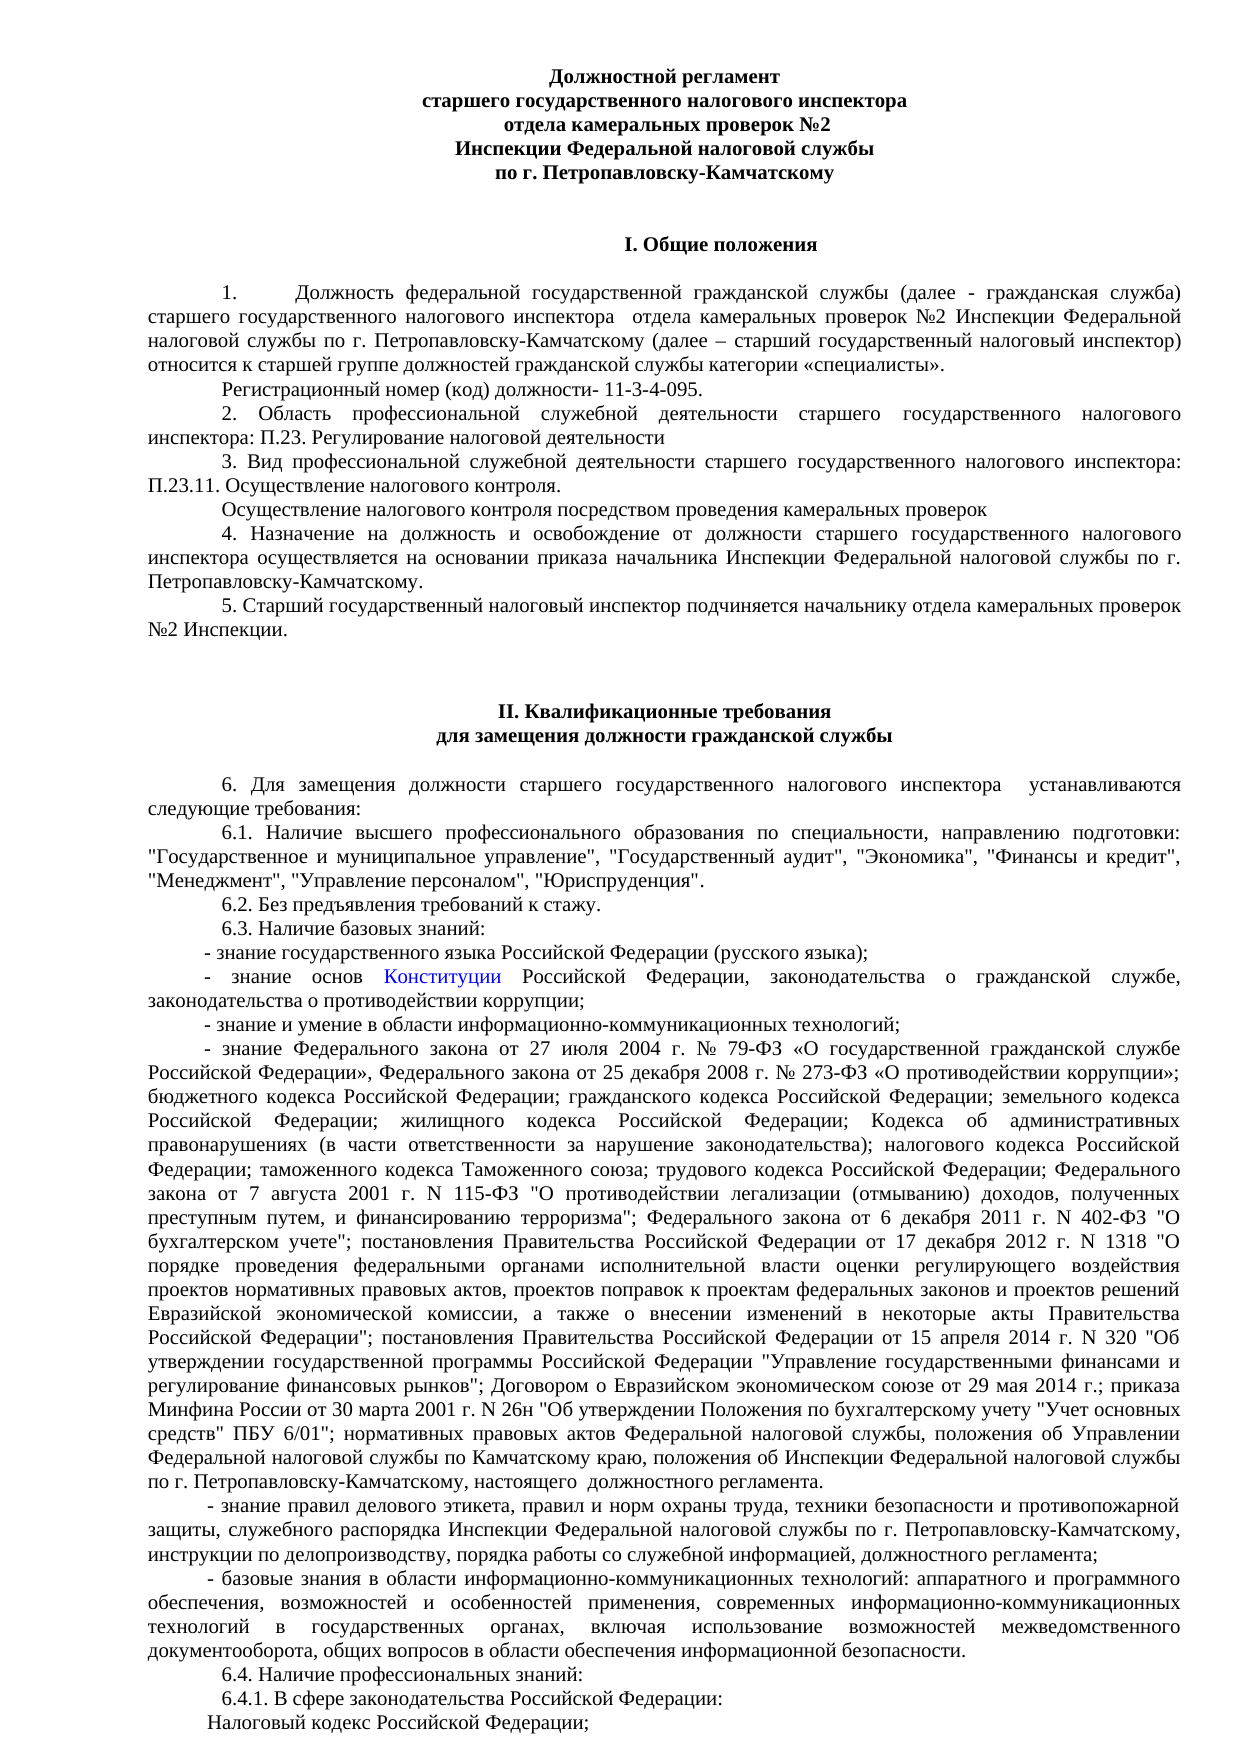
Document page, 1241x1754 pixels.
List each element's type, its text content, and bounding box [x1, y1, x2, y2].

text старшего государственного налогового инспектора [148, 88, 1181, 112]
text - знание Федерального закона от 27 июля 2004 г. № 79-ФЗ «О государственной гражданской службе Российской Федерации», Федерального закона от 25 декабря 2008 г. № 273-ФЗ «О противодействии коррупции»; бюджетного кодекса Российской Федерации; гражданского кодекса Российской Федерации; земельного кодекса Российской Федерации; жилищного кодекса Российской Федерации; Кодекса об административных правонарушениях (в части ответственности за нарушение законодательства); налогового кодекса Российской Федерации; таможенного кодекса Таможенного союза; трудового кодекса Российской Федерации; Федерального закона от 7 августа 2001 г. N 115-ФЗ "О противодействии легализации (отмыванию) доходов, полученных преступным путем, и финансированию терроризма"; Федерального закона от 6 декабря 2011 г. N 402-ФЗ "О бухгалтерском учете"; постановления Правительства Российской Федерации от 17 декабря 2012 г. N 1318 "О порядке проведения федеральными органами исполнительной власти оценки регулирующего воздействия проектов нормативных правовых актов, проектов поправок к проектам федеральных законов и проектов решений Евразийской экономической комиссии, а также о внесении изменений в некоторые акты Правительства Российской Федерации"; постановления Правительства Российской Федерации от 15 апреля 2014 г. N 320 "Об утверждении государственной программы Российской Федерации "Управление государственными финансами и регулирование финансовых рынков"; Договором о Евразийском экономическом союзе от 29 мая 2014 г.; приказа Минфина России от 30 марта 2001 г. N 26н "Об утверждении Положения по бухгалтерскому учету "Учет основных средств" ПБУ 6/01"; нормативных правовых актов Федеральной налоговой службы, положения об Управлении Федеральной налоговой службы по Камчатскому краю, положения об Инспекции Федеральной налоговой службы по г. Петропавловску-Камчатскому, настоящего должностного регламента. [148, 1036, 1181, 1493]
text по г. Петропавловску-Камчатскому [148, 160, 1181, 184]
list I. Общие положения [260, 232, 1181, 256]
text 5. Старший государственный налоговый инспектор подчиняется начальнику отдела камеральных проверок №2 Инспекции. [148, 593, 1181, 641]
text Налоговый кодекс Российской Федерации; [148, 1710, 1181, 1734]
text Осуществление налогового контроля посредством проведения камеральных проверок [148, 497, 1181, 521]
text 6.4. Наличие профессиональных знаний: [148, 1662, 1181, 1686]
text - знание основ Конституции Российской Федерации, законодательства о гражданской службе, законодательства о противодействии коррупции; [148, 964, 1181, 1012]
text 6.3. Наличие базовых знаний: [148, 916, 1181, 940]
text 6.4.1. В сфере законодательства Российской Федерации: [148, 1686, 1181, 1710]
text - знание государственного языка Российской Федерации (русского языка); [148, 940, 1181, 964]
text Должностной регламент [148, 64, 1181, 88]
text 6.2. Без предъявления требований к стажу. [148, 892, 1181, 916]
text отдела камеральных проверок №2 [148, 112, 1181, 136]
text 1. Должность федеральной государственной гражданской службы (далее - гражданская служба) старшего государственного налогового инспектора отдела камеральных проверок №2 Инспекции Федеральной налоговой службы по г. Петропавловску-Камчатскому (далее – старший государственный налоговый инспектор) относится к старшей группе должностей гражданской службы категории «специалисты». [148, 280, 1181, 376]
text Регистрационный номер (код) должности- 11-3-4-095. [148, 376, 1181, 401]
text 2. Область профессиональной служебной деятельности старшего государственного налогового инспектора: П.23. Регулирование налоговой деятельности [148, 401, 1181, 449]
text 6.1. Наличие высшего профессионального образования по специальности, направлению подготовки: "Государственное и муниципальное управление", "Государственный аудит", "Экономика", "Финансы и кредит", "Менеджмент", "Управление персоналом", "Юриспруденция". [148, 819, 1181, 892]
text 6. Для замещения должности старшего государственного налогового инспектора устанавливаются следующие требования: [148, 771, 1181, 819]
text 3. Вид профессиональной служебной деятельности старшего государственного налогового инспектора: П.23.11. Осуществление налогового контроля. [148, 449, 1181, 497]
text 4. Назначение на должность и освобождение от должности старшего государственного налогового инспектора осуществляется на основании приказа начальника Инспекции Федеральной налоговой службы по г. Петропавловску-Камчатскому. [148, 521, 1181, 593]
text для замещения должности гражданской службы [148, 723, 1181, 747]
text - знание и умение в области информационно-коммуникационных технологий; [148, 1012, 1181, 1036]
text - знание правил делового этикета, правил и норм охраны труда, техники безопасности и противопожарной защиты, служебного распорядка Инспекции Федеральной налоговой службы по г. Петропавловску-Камчатскому, инструкции по делопроизводству, порядка работы со служебной информацией, должностного регламента; [148, 1493, 1181, 1566]
text II. Квалификационные требования [148, 699, 1181, 723]
text Инспекции Федеральной налоговой службы [148, 136, 1181, 160]
text - базовые знания в области информационно-коммуникационных технологий: аппаратного и программного обеспечения, возможностей и особенностей применения, современных информационно-коммуникационных технологий в государственных органах, включая использование возможностей межведомственного документооборота, общих вопросов в области обеспечения информационной безопасности. [148, 1566, 1181, 1662]
